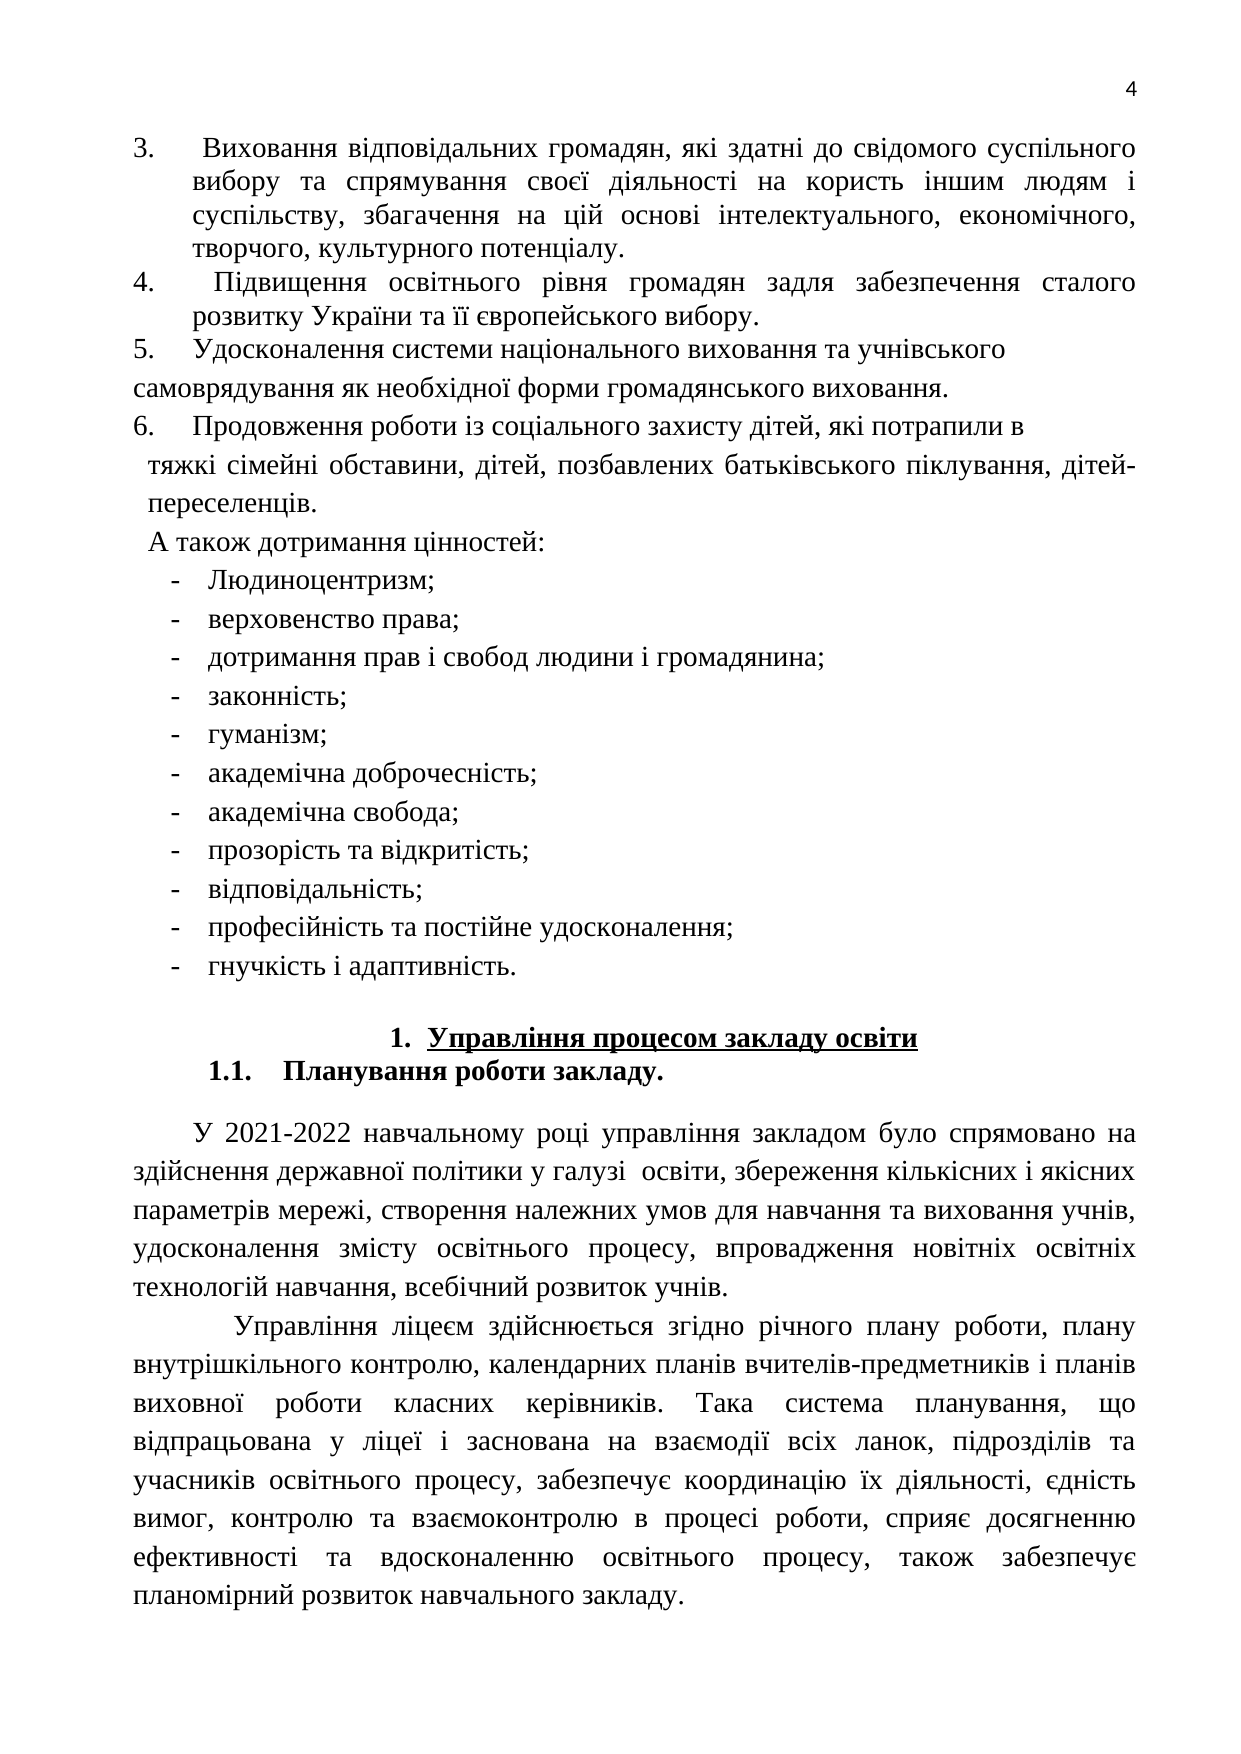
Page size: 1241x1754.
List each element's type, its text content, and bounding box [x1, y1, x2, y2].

list академічна свобода; [170, 794, 1137, 827]
text А також дотримання цінностей: [148, 524, 1137, 557]
list дотримання прав і свобод людини і громадянина; [170, 639, 1137, 673]
list відповідальність; [170, 871, 1137, 904]
list академічна доброчесність; [170, 755, 1137, 789]
list прозорість та відкритість; [170, 832, 1137, 866]
text Управління ліцеєм здійснюється згідно річного плану роботи, плану внутрішкільного контролю, календарних планів вчителів-предметників і планів виховної роботи класних керівників. Така система планування, що відпрацьована у ліцеї і заснована на взаємодії всіх ланок, підрозділів та учасників освітнього процесу, забезпечує координацію їх діяльності, єдність вимог, контролю та взаємоконтролю в процесі роботи, сприяє досягненню ефективності та вдосконаленню освітнього процесу, також забезпечує планомірний розвиток навчального закладу. [133, 1308, 1137, 1611]
list Підвищення освітнього рівня громадян задля забезпечення сталого розвитку України та її європейського вибору. [133, 264, 1137, 331]
list гнучкість і адаптивність. [170, 948, 1137, 981]
list професійність та постійне удосконалення; [170, 909, 1137, 943]
list Людиноцентризм; [170, 562, 1137, 596]
list Планування роботи закладу. [208, 1053, 1137, 1087]
list гуманізм; [170, 717, 1137, 750]
text У 2021-2022 навчальному році управління закладом було спрямовано на здійснення державної політики у галузі освіти, збереження кількісних і якісних параметрів мережі, створення належних умов для навчання та виховання учнів, удосконалення змісту освітнього процесу, впровадження новітніх освітніх технологій навчання, всебічний розвиток учнів. [133, 1115, 1137, 1303]
text самоврядування як необхідної форми громадянського виховання. [133, 370, 1137, 403]
text тяжкі сімейні обставини, дітей, позбавлених батьківського піклування, дітей-переселенців. [148, 447, 1137, 519]
list законність; [170, 678, 1137, 712]
list Управління процесом закладу освіти [170, 1020, 1137, 1053]
list верховенство права; [170, 601, 1137, 634]
list Виховання відповідальних громадян, які здатні до свідомого суспільного вибору та спрямування своєї діяльності на користь іншим людям і суспільству, збагачення на цій основі інтелектуального, економічного, творчого, культурного потенціалу. [133, 130, 1137, 264]
list Продовження роботи із соціального захисту дітей, які потрапили в [133, 408, 1137, 442]
list Удосконалення системи національного виховання та учнівського [133, 331, 1137, 365]
